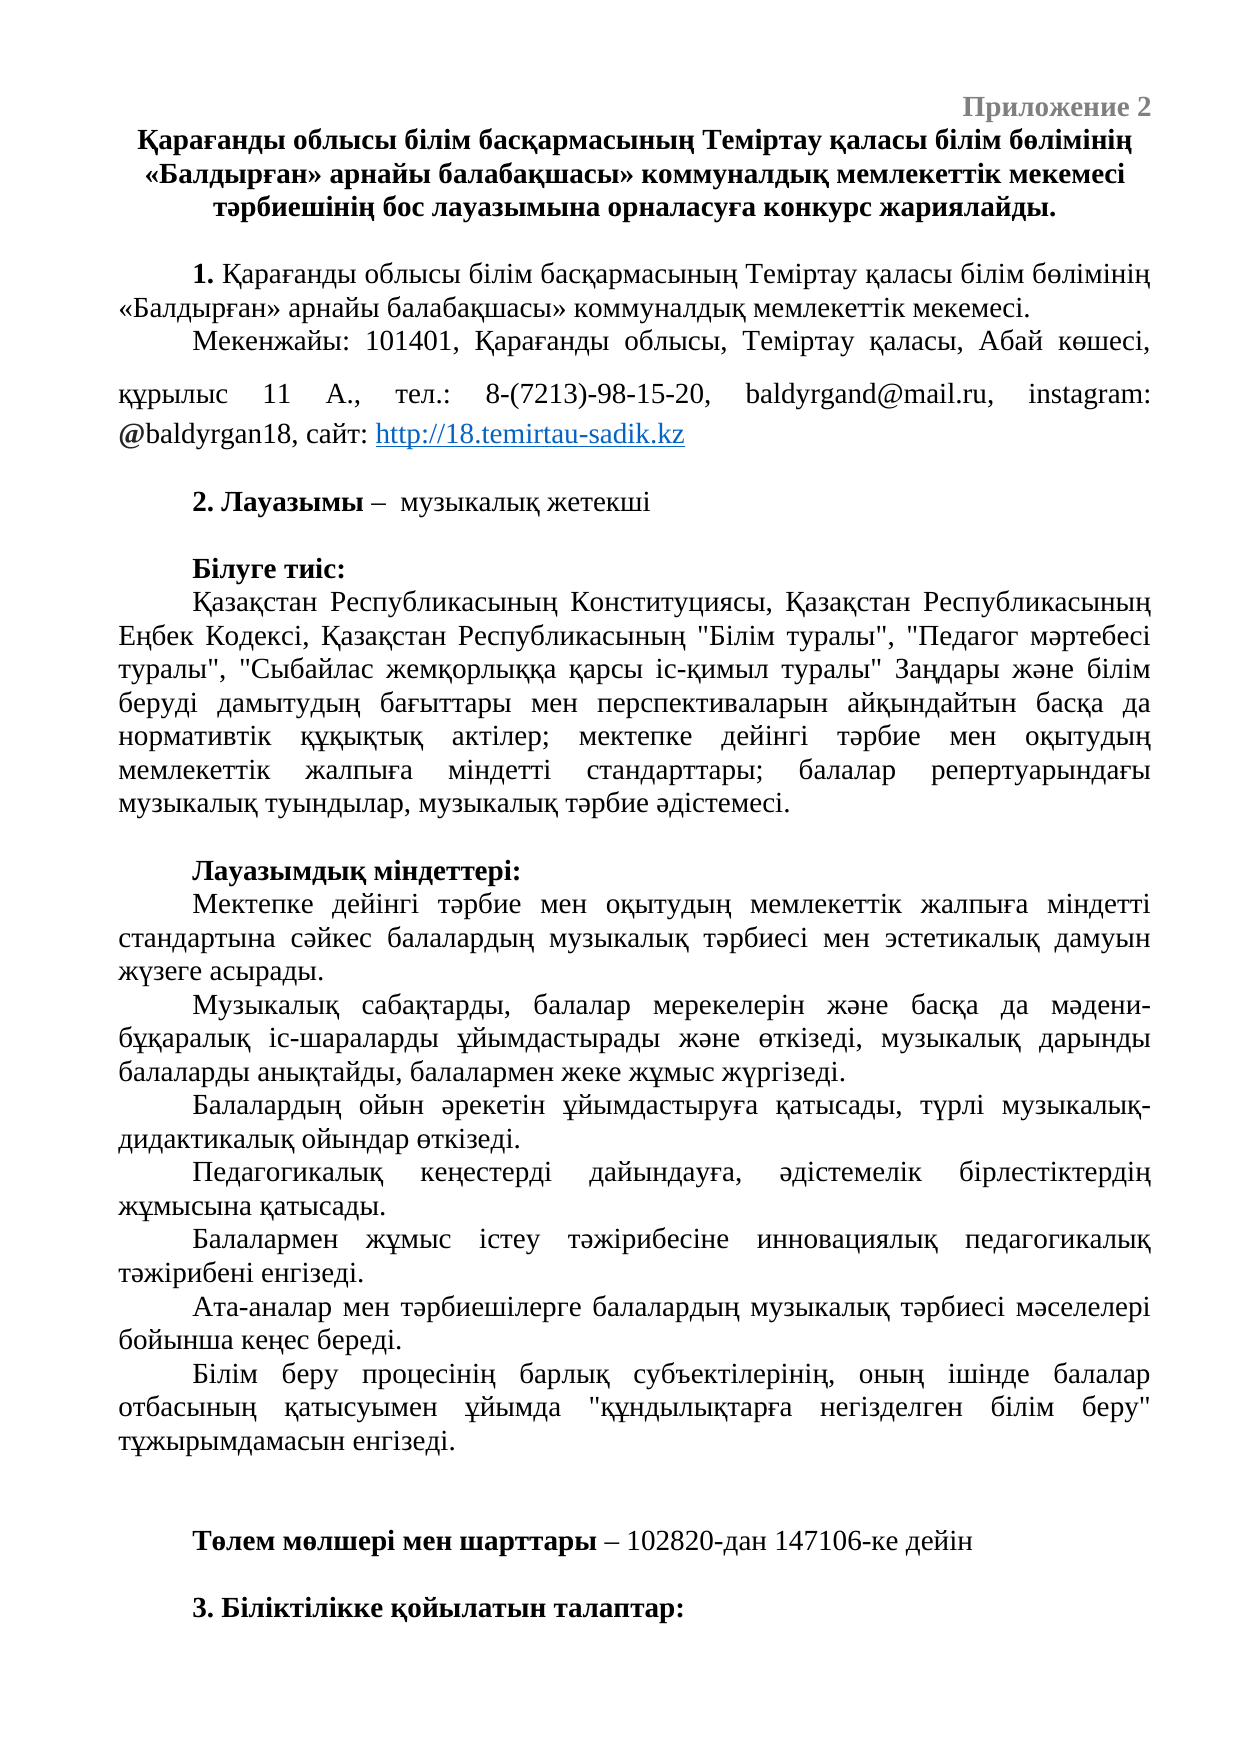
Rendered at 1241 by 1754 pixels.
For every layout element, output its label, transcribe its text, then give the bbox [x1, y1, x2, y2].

text Музыкалық сабақтарды, балалар мерекелерін және басқа да мәдени-бұқаралық іс-шараларды ұйымдастырады және өткізеді, музыкалық дарынды балаларды анықтайды, балалармен жеке жұмыс жүргізеді. [118, 987, 1152, 1087]
text 2. Лауазымы – музыкалық жетекші [118, 484, 1152, 517]
text Төлем мөлшері мен шарттары – 102820-дан 147106-ке дейін [118, 1523, 1152, 1557]
text Балалардың ойын әрекетін ұйымдастыруға қатысады, түрлі музыкалық-дидактикалық ойындар өткізеді. [118, 1087, 1152, 1154]
text Приложение 2 [118, 89, 1152, 122]
text 1. Қарағанды облысы білім басқармасының Теміртау қаласы білім бөлімінің «Балдырған» арнайы балабақшасы» коммуналдық мемлекеттік мекемесі. [118, 256, 1152, 323]
text Лауазымдық міндеттері: [118, 853, 1152, 886]
text Мектепке дейінгі тәрбие мен оқытудың мемлекеттік жалпыға міндетті стандартына сәйкес балалардың музыкалық тәрбиесі мен эстетикалық дамуын жүзеге асырады. [118, 886, 1152, 987]
text Қарағанды облысы білім басқармасының Теміртау қаласы білім бөлімінің «Балдырған» арнайы балабақшасы» коммуналдық мемлекеттік мекемесі тәрбиешінің бос лауазымына орналасуға конкурс жариялайды. [118, 122, 1152, 223]
text Білуге тиіс: [118, 551, 1152, 584]
text Педагогикалық кеңестерді дайындауға, әдістемелік бірлестіктердің жұмысына қатысады. [118, 1154, 1152, 1222]
text 3. Біліктілікке қойылатын талаптар: [118, 1591, 1152, 1624]
text Қазақстан Республикасының Конституциясы, Қазақстан Республикасының Еңбек Кодексі, Қазақстан Республикасының "Білім туралы", "Педагог мәртебесі туралы", "Сыбайлас жемқорлыққа қарсы іс-қимыл туралы" Заңдары және білім беруді дамытудың бағыттары мен перспективаларын айқындайтын басқа да нормативтік құқықтық актілер; мектепке дейінгі тәрбие мен оқытудың мемлекеттік жалпыға міндетті стандарттары; балалар репертуарындағы музыкалық туындылар, музыкалық тәрбие әдістемесі. [118, 584, 1152, 819]
text Білім беру процесінің барлық субъектілерінің, оның ішінде балалар отбасының қатысуымен ұйымда "құндылықтарға негізделген білім беру" тұжырымдамасын енгізеді. [118, 1356, 1152, 1456]
text Ата-аналар мен тәрбиешілерге балалардың музыкалық тәрбиесі мәселелері бойынша кеңес береді. [118, 1289, 1152, 1356]
text Мекенжайы: 101401, Қарағанды облысы, Теміртау қаласы, Абай көшесі, құрылыс 11 А., тел.: 8-(7213)-98-15-20, baldyrgand@mail.ru, instagram: @baldyrgan18, сайт: http://18.temirtau-sadik.kz [118, 323, 1152, 450]
text Балалармен жұмыс істеу тәжірибесіне инновациялық педагогикалық тәжірибені енгізеді. [118, 1222, 1152, 1289]
